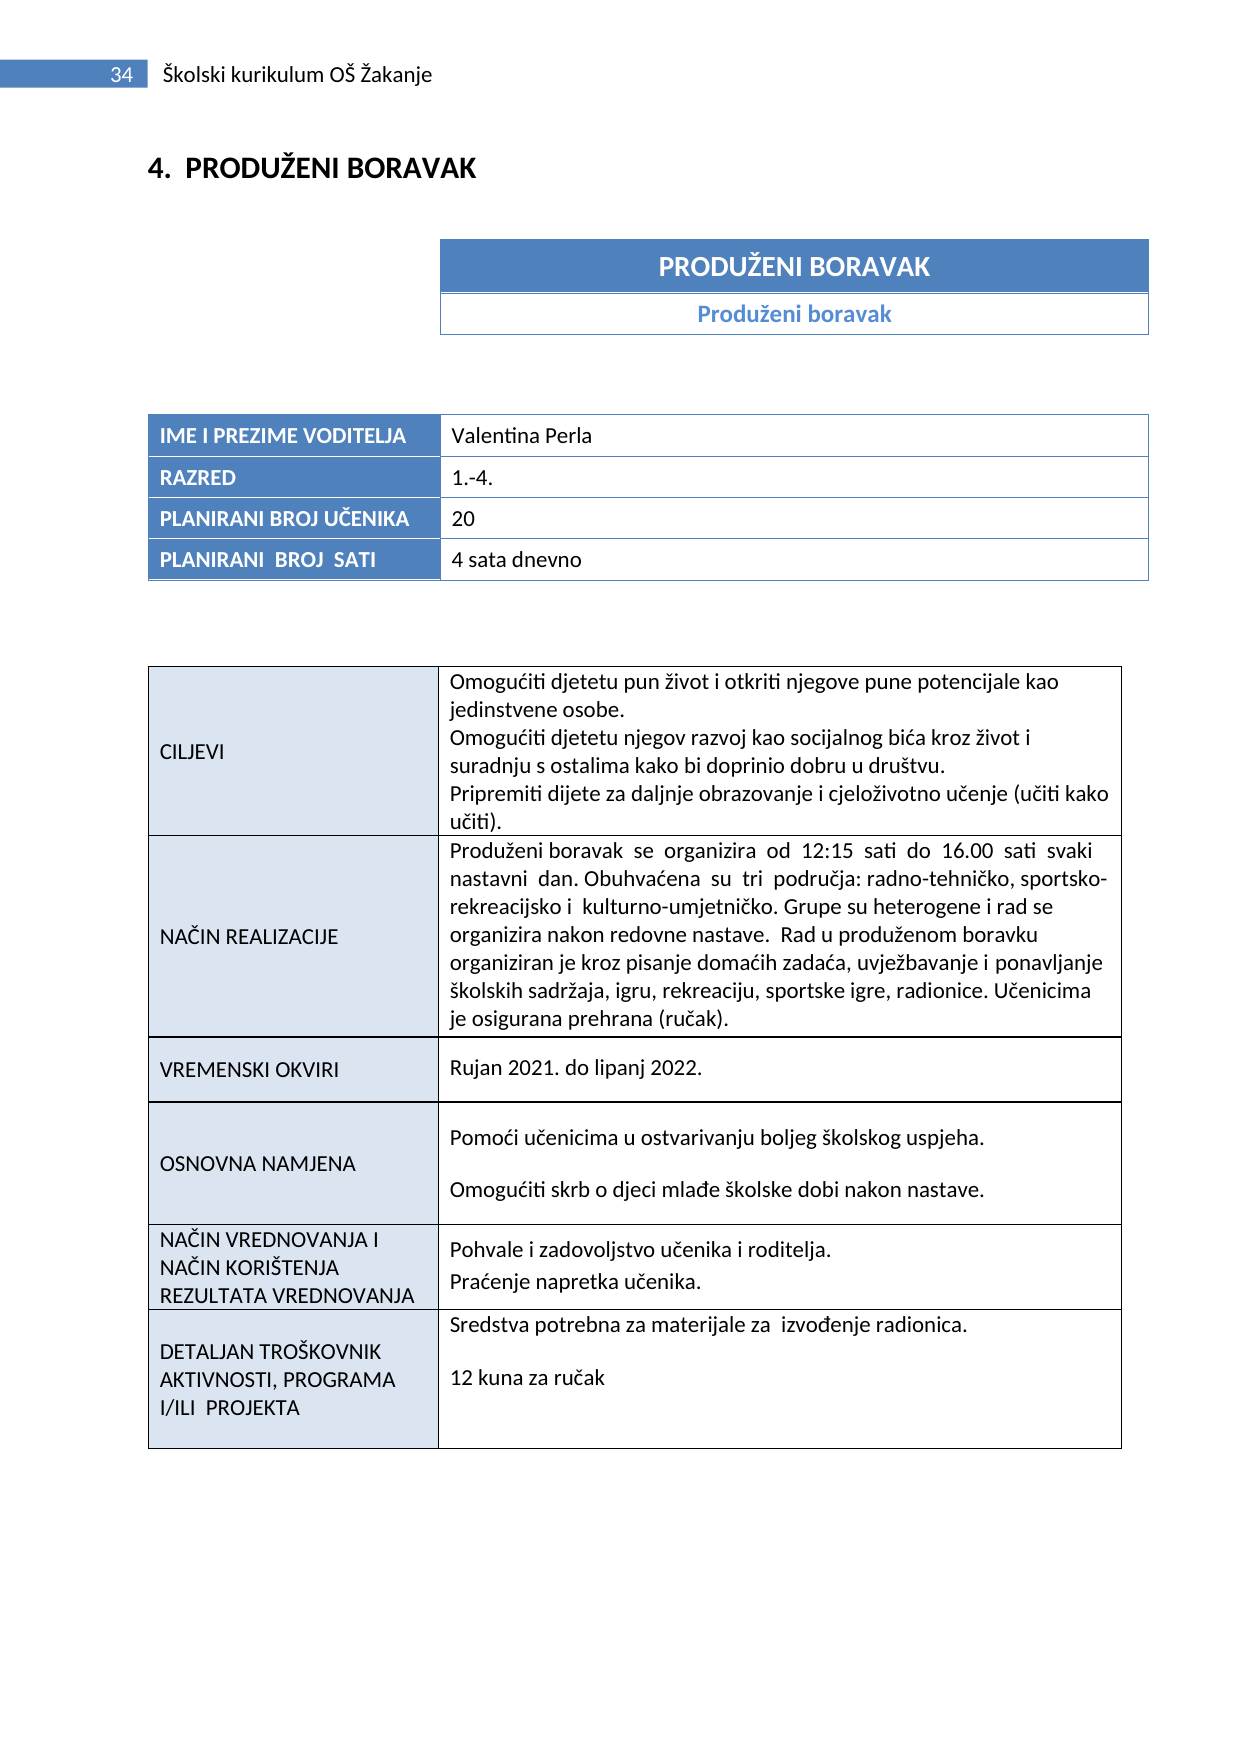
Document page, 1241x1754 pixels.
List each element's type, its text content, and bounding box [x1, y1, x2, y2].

table_cell Pohvale i zadovoljstvo učenika i roditelja. Praćenje napretka učenika. [439, 1225, 1121, 1309]
table_header Omogućiti djetetu pun život i otkriti njegove pune potencijale kao jedinstvene osobe. Omogućiti djetetu njegov razvoj kao socijalnog bića kroz život i suradnju s ostalima kako bi doprinio dobru u društvu. Pripremiti dijete za daljnje obrazovanje i cjeloživotno učenje (učiti kako učiti). [439, 667, 1121, 835]
table_cell PLANIRANI BROJ UČENIKA [149, 498, 440, 538]
table_header IME I PREZIME VODITELJA [149, 415, 440, 456]
table_cell DETALJAN TROŠKOVNIK AKTIVNOSTI, PROGRAMA I/ILI PROJEKTA [149, 1310, 438, 1448]
table_header PRODUŽENI BORAVAK [441, 240, 1148, 292]
table_cell VREMENSKI OKVIRI [149, 1038, 438, 1101]
table_cell RAZRED [149, 457, 440, 497]
table_header Valentina Perla [441, 415, 1148, 456]
table_cell Produženi boravak [441, 294, 1148, 334]
table_cell PLANIRANI BROJ SATI [149, 539, 440, 579]
table_cell 1.-4. [441, 457, 1148, 497]
table_cell Sredstva potrebna za materijale za izvođenje radionica. 12 kuna za ručak [439, 1310, 1121, 1448]
table_cell 4 sata dnevno [441, 539, 1148, 579]
table_cell Produženi boravak se organizira od 12:15 sati do 16.00 sati svaki nastavni dan. Obuhvaćena su tri područja: radno-tehničko, sportsko-rekreacijsko i kulturno-umjetničko. Grupe su heterogene i rad se organizira nakon redovne nastave. Rad u produženom boravku organiziran je kroz pisanje domaćih zadaća, uvježbavanje i ponavljanje školskih sadržaja, igru, rekreaciju, sportske igre, radionice. Učenicima je osigurana prehrana (ručak). [439, 836, 1121, 1036]
table_cell Pomoći učenicima u ostvarivanju boljeg školskog uspjeha. Omogućiti skrb o djeci mlađe školske dobi nakon nastave. [439, 1103, 1121, 1224]
list PRODUŽENI BORAVAK [148, 148, 1122, 186]
table_header CILJEVI [149, 667, 438, 835]
table_cell 20 [441, 498, 1148, 538]
table_cell Rujan 2021. do lipanj 2022. [439, 1038, 1121, 1101]
table_cell NAČIN VREDNOVANJA I NAČIN KORIŠTENJA REZULTATA VREDNOVANJA [149, 1225, 438, 1309]
table_cell OSNOVNA NAMJENA [149, 1103, 438, 1224]
table_cell NAČIN REALIZACIJE [149, 836, 438, 1036]
